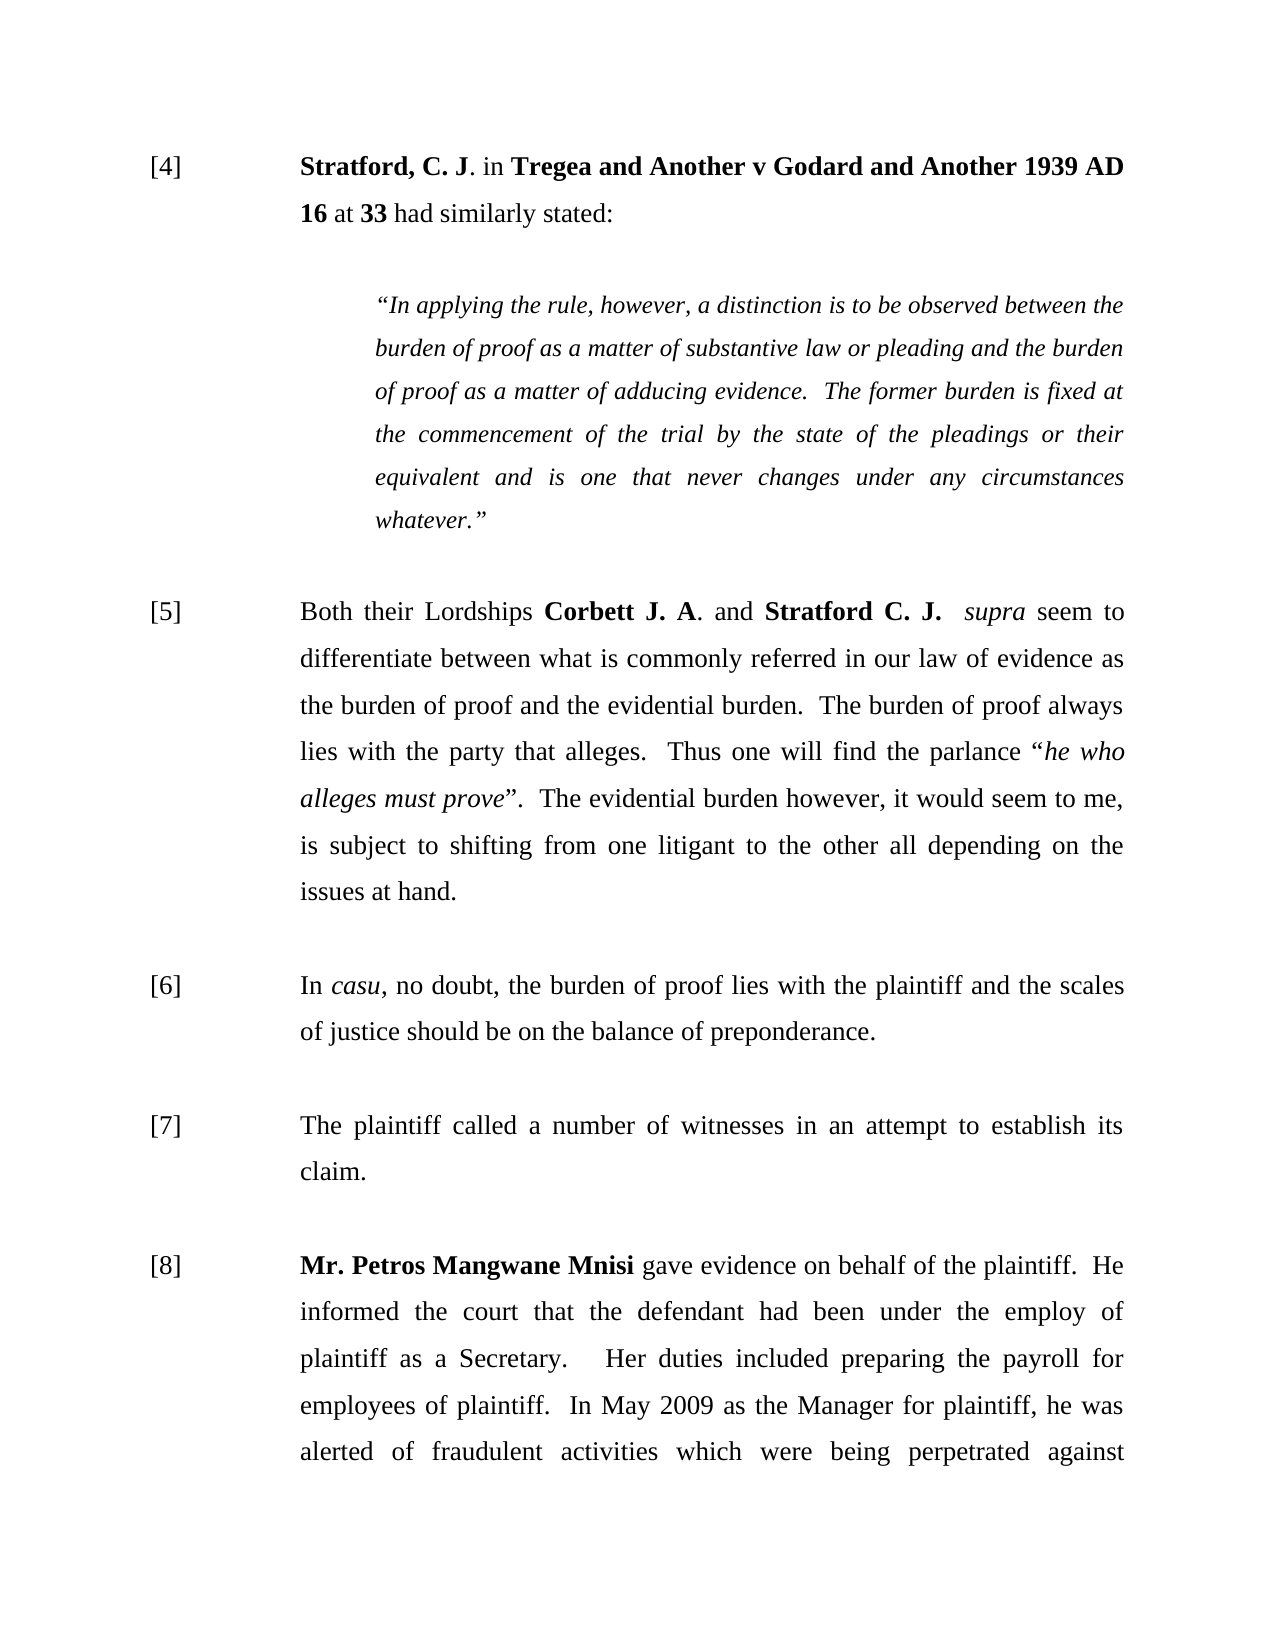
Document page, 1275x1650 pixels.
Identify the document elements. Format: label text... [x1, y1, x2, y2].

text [150, 1249, 1125, 1467]
text [7] The plaintiff called a number of witnesses in an attempt to establish its claim. [150, 1109, 1125, 1187]
text “In applying the rule, however, a distinction is to be observed between the burden of proof as a matter of substantive law or pleading and the burden of proof as a matter of adducing evidence. The former burden is fixed at the commencement of the trial by the state of the pleadings or their equivalent and is one that never changes under any circumstances whatever.” [375, 290, 1125, 534]
text [6] In casu, no doubt, the burden of proof lies with the plaintiff and the scales of justice should be on the balance of preponderance. [150, 969, 1125, 1047]
text [4] Stratford, C. J. in Tregea and Another v Godard and Another 1939 AD 16 at 33 had similarly stated: [150, 150, 1125, 228]
text [5] Both their Lordships Corbett J. A. and Stratford C. J. supra seem to differentiate between what is commonly referred in our law of evidence as the burden of proof and the evidential burden. The burden of proof always lies with the party that alleges. Thus one will find the parlance “he who alleges must prove”. The evidential burden however, it would seem to me, is subject to shifting from one litigant to the other all depending on the issues at hand. [150, 595, 1125, 907]
